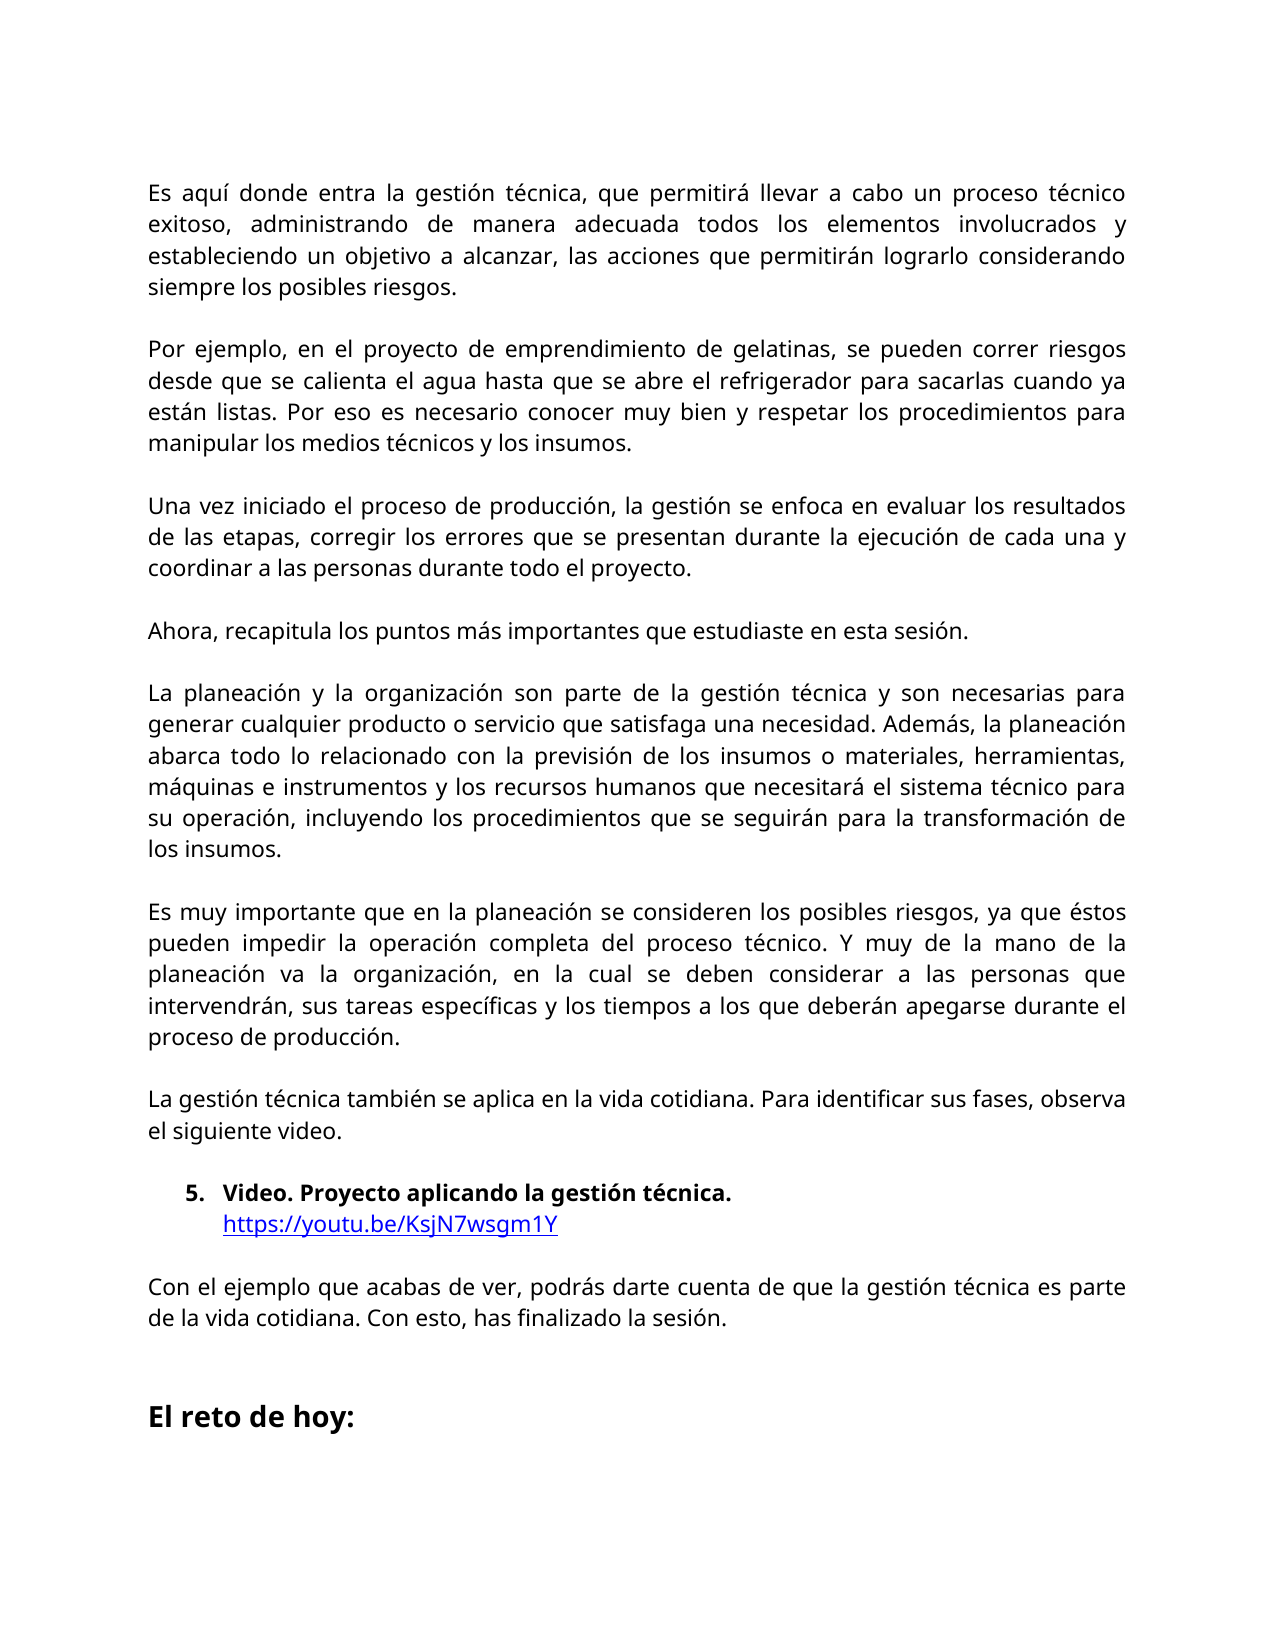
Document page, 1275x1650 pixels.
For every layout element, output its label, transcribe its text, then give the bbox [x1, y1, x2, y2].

text Es muy importante que en la planeación se consideren los posibles riesgos, ya que éstos pueden impedir la operación completa del proceso técnico. Y muy de la mano de la planeación va la organización, en la cual se deben considerar a las personas que intervendrán, sus tareas específicas y los tiempos a los que deberán apegarse durante el proceso de producción. [148, 896, 1127, 1052]
text Es aquí donde entra la gestión técnica, que permitirá llevar a cabo un proceso técnico exitoso, administrando de manera adecuada todos los elementos involucrados y estableciendo un objetivo a alcanzar, las acciones que permitirán lograrlo considerando siempre los posibles riesgos. [148, 177, 1127, 302]
text La gestión técnica también se aplica en la vida cotidiana. Para identificar sus fases, observa el siguiente video. [148, 1083, 1127, 1146]
list Video. Proyecto aplicando la gestión técnica. [185, 1177, 1127, 1208]
text https://youtu.be/KsjN7wsgm1Y [223, 1208, 1127, 1240]
text El reto de hoy: [148, 1396, 1127, 1436]
text La planeación y la organización son parte de la gestión técnica y son necesarias para generar cualquier producto o servicio que satisfaga una necesidad. Además, la planeación abarca todo lo relacionado con la previsión de los insumos o materiales, herramientas, máquinas e instrumentos y los recursos humanos que necesitará el sistema técnico para su operación, incluyendo los procedimientos que se seguirán para la transformación de los insumos. [148, 677, 1127, 865]
text Con el ejemplo que acabas de ver, podrás darte cuenta de que la gestión técnica es parte de la vida cotidiana. Con esto, has finalizado la sesión. [148, 1271, 1127, 1333]
text Por ejemplo, en el proyecto de emprendimiento de gelatinas, se pueden correr riesgos desde que se calienta el agua hasta que se abre el refrigerador para sacarlas cuando ya están listas. Por eso es necesario conocer muy bien y respetar los procedimientos para manipular los medios técnicos y los insumos. [148, 333, 1127, 458]
text Una vez iniciado el proceso de producción, la gestión se enfoca en evaluar los resultados de las etapas, corregir los errores que se presentan durante la ejecución de cada una y coordinar a las personas durante todo el proyecto. [148, 490, 1127, 583]
text Ahora, recapitula los puntos más importantes que estudiaste en esta sesión. [148, 615, 1127, 646]
